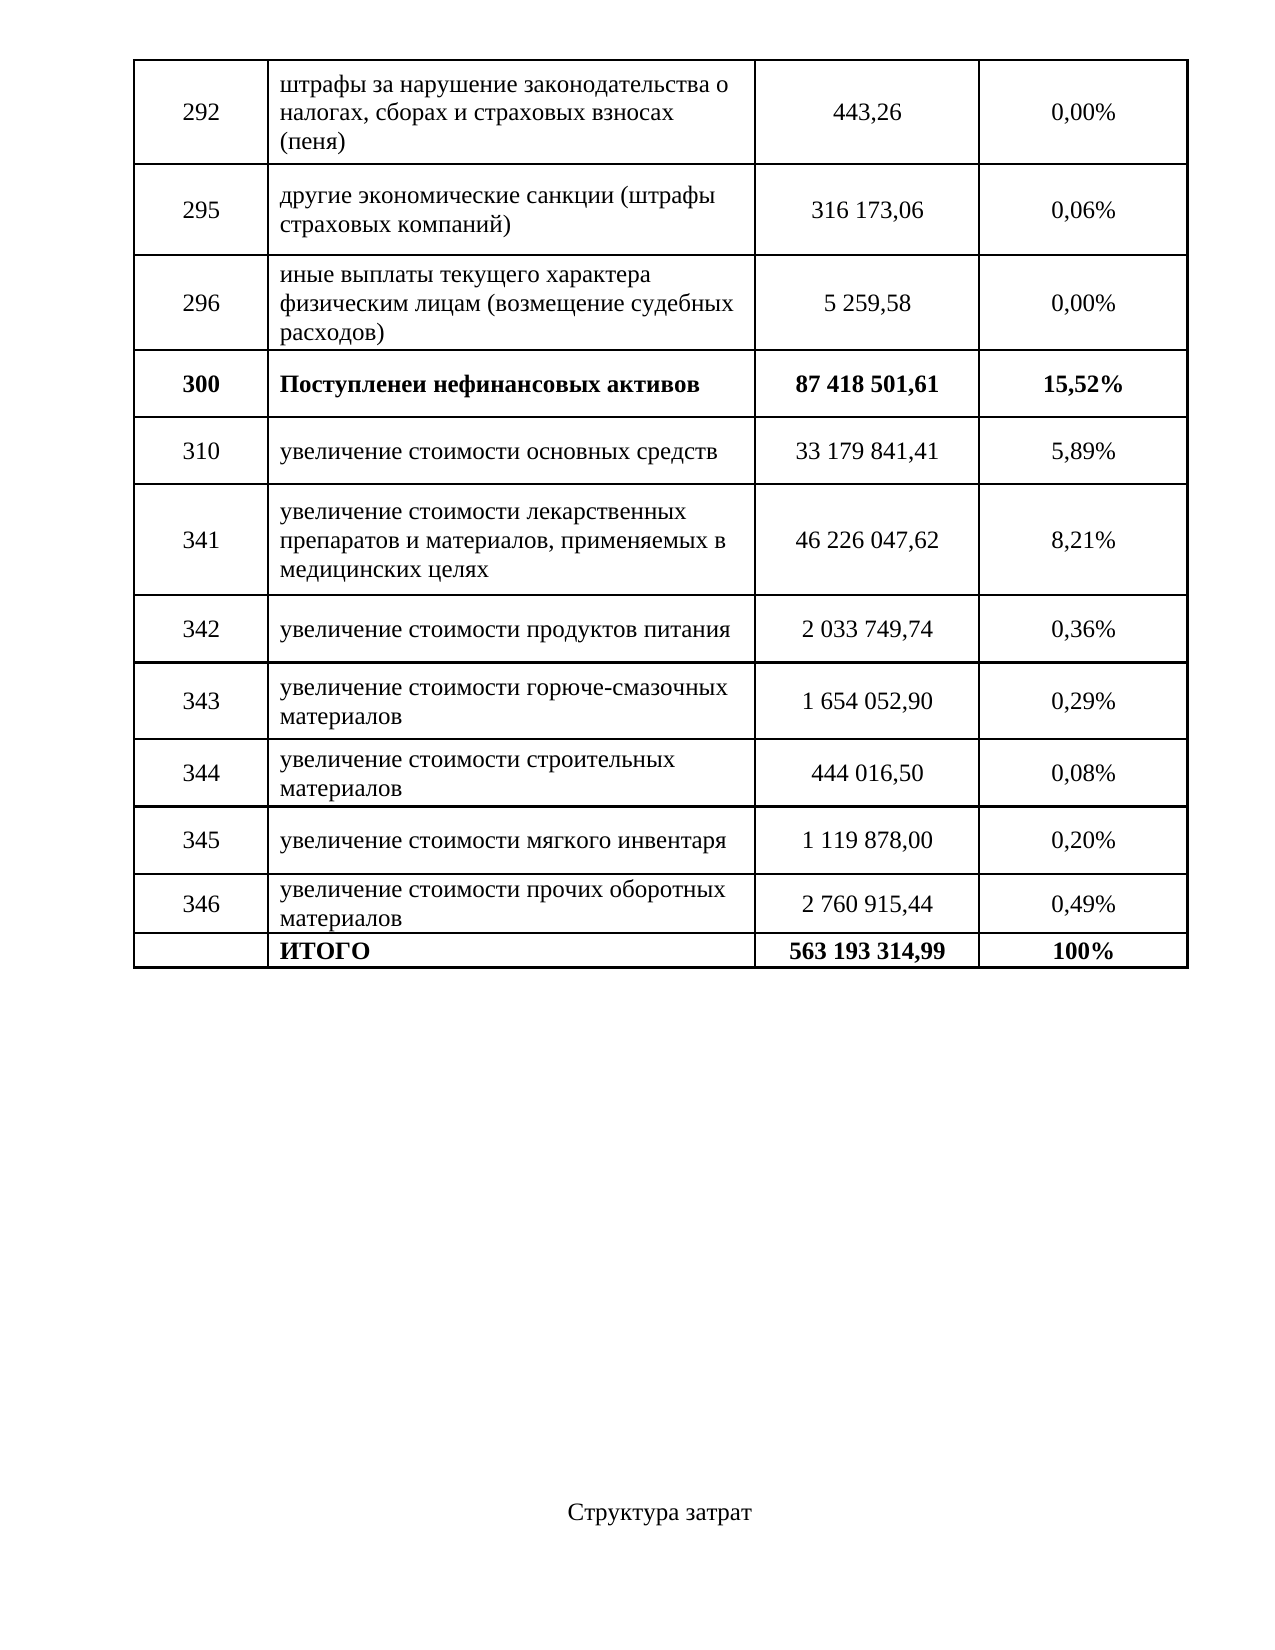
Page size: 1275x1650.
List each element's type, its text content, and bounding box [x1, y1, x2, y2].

table_cell 1 119 878,00 [756, 808, 978, 872]
table_cell 316 173,06 [756, 165, 978, 254]
table_cell 2 033 749,74 [756, 596, 978, 661]
table_cell 87 418 501,61 [756, 351, 978, 416]
table_cell [135, 934, 267, 966]
table_cell штрафы за нарушение законодательства о налогах, сборах и страховых взносах (пеня) [269, 61, 754, 162]
table_cell 292 [135, 61, 267, 162]
table_cell 0,49% [980, 875, 1186, 932]
table_cell 8,21% [980, 485, 1186, 594]
table_cell 2 760 915,44 [756, 875, 978, 932]
table_cell 0,20% [980, 808, 1186, 872]
table_cell увеличение стоимости лекарственных препаратов и материалов, применяемых в медицинских целях [269, 485, 754, 594]
table_cell увеличение стоимости прочих оборотных материалов [269, 875, 754, 932]
table_cell 0,08% [980, 740, 1186, 805]
table_cell иные выплаты текущего характера физическим лицам (возмещение судебных расходов) [269, 256, 754, 349]
table_cell 0,00% [980, 61, 1186, 162]
table_cell другие экономические санкции (штрафы страховых компаний) [269, 165, 754, 254]
table_cell Поступленеи нефинансовых активов [269, 351, 754, 416]
table_cell увеличение стоимости горюче-смазочных материалов [269, 664, 754, 738]
table_cell 342 [135, 596, 267, 661]
table_cell 100% [980, 934, 1186, 966]
table_cell 346 [135, 875, 267, 932]
table_cell 46 226 047,62 [756, 485, 978, 594]
table_cell 296 [135, 256, 267, 349]
table_cell 1 654 052,90 [756, 664, 978, 738]
table_cell 345 [135, 808, 267, 872]
table_cell увеличение стоимости мягкого инвентаря [269, 808, 754, 872]
table_cell 341 [135, 485, 267, 594]
table_cell 5 259,58 [756, 256, 978, 349]
table_cell 0,06% [980, 165, 1186, 254]
table_cell 0,29% [980, 664, 1186, 738]
table_cell 310 [135, 418, 267, 483]
table_cell 444 016,50 [756, 740, 978, 805]
table_cell 33 179 841,41 [756, 418, 978, 483]
table_cell ИТОГО [269, 934, 754, 966]
table_cell 563 193 314,99 [756, 934, 978, 966]
table_cell увеличение стоимости строительных материалов [269, 740, 754, 805]
table_cell 343 [135, 664, 267, 738]
table_cell 443,26 [756, 61, 978, 162]
text Структура затрат [133, 1497, 1186, 1526]
table_cell увеличение стоимости продуктов питания [269, 596, 754, 661]
table_cell увеличение стоимости основных средств [269, 418, 754, 483]
table_cell 344 [135, 740, 267, 805]
table_cell 5,89% [980, 418, 1186, 483]
table_cell 295 [135, 165, 267, 254]
table_cell 0,36% [980, 596, 1186, 661]
table_cell 0,00% [980, 256, 1186, 349]
table_cell 15,52% [980, 351, 1186, 416]
table_cell 300 [135, 351, 267, 416]
